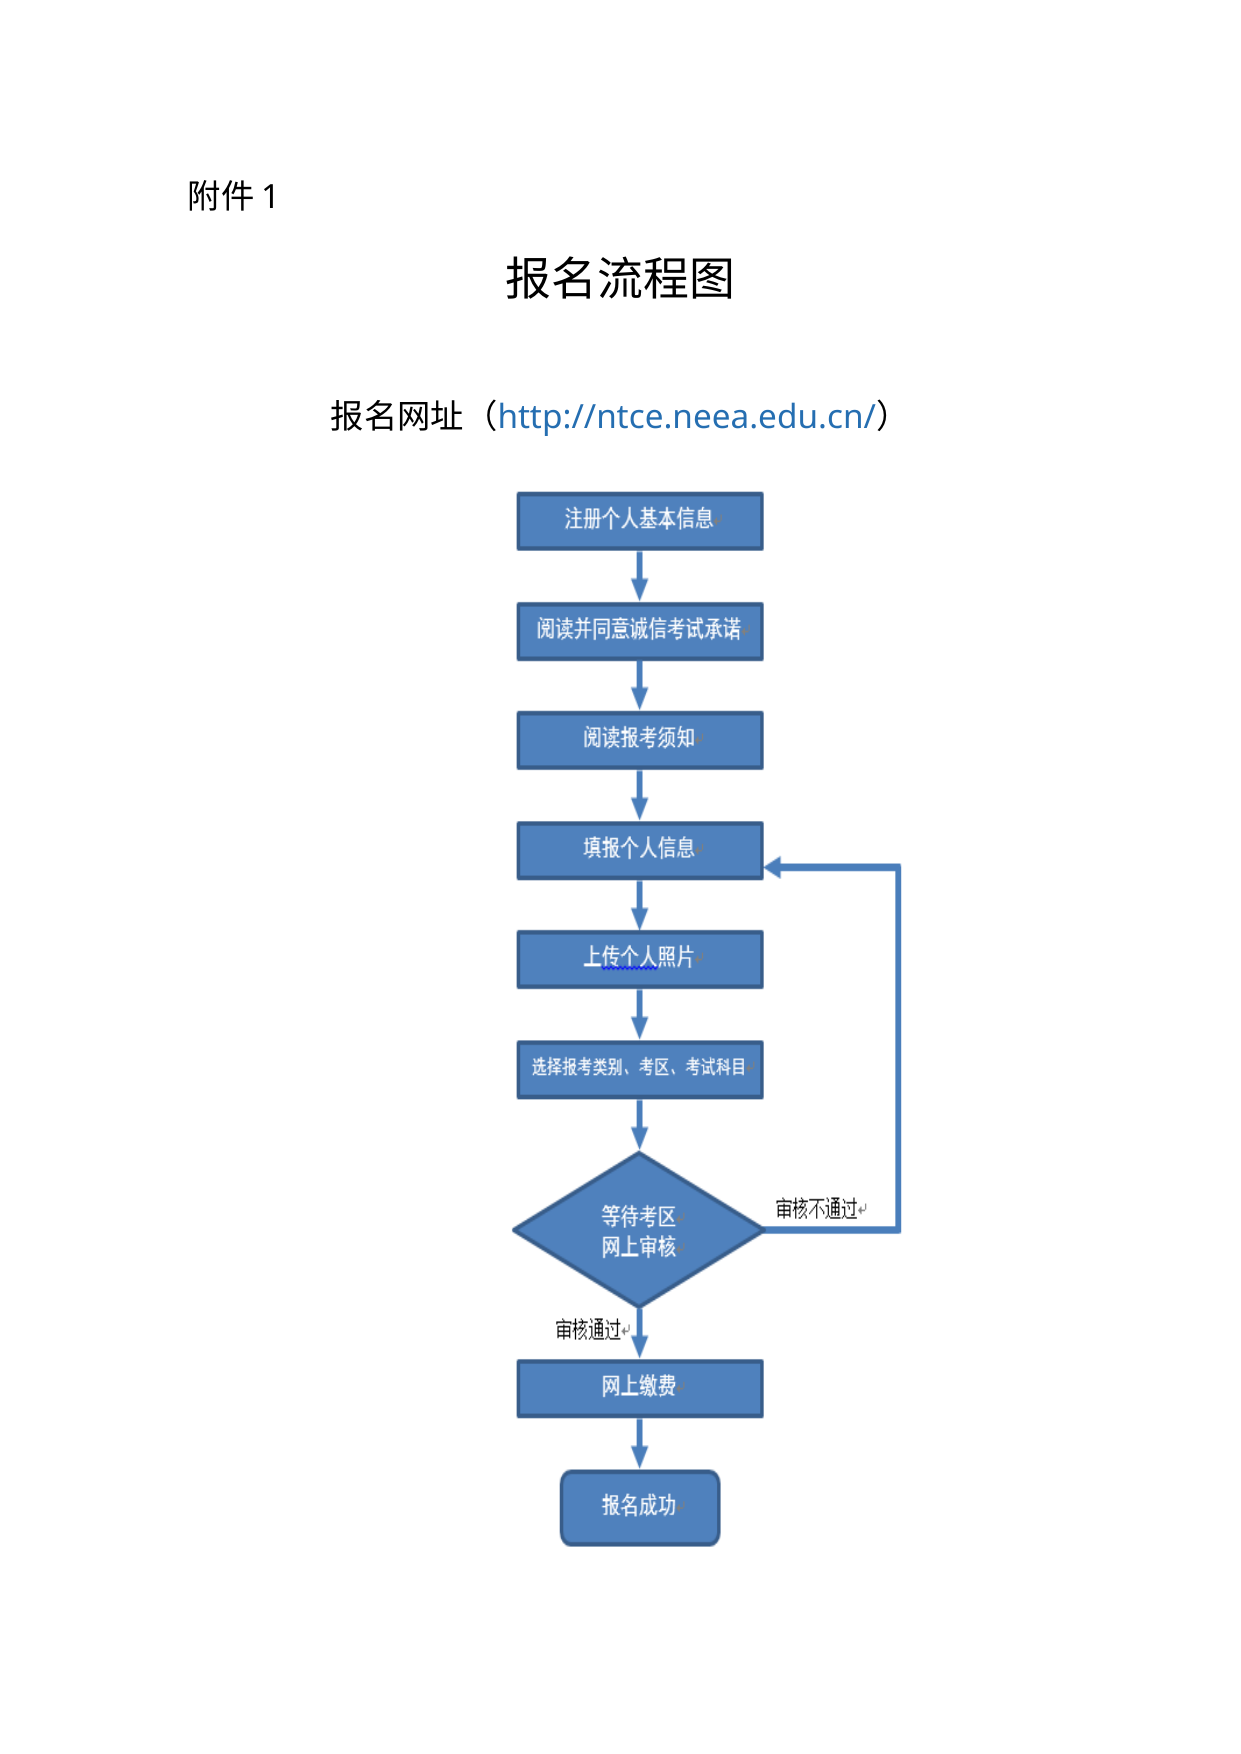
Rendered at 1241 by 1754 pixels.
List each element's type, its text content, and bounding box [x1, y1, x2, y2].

text 报名流程图 [187, 227, 1053, 324]
picture [187, 483, 1097, 1565]
text 报名网址（http://ntce.neea.edu.cn/） [187, 389, 1053, 438]
text 附件1 [187, 162, 1053, 227]
